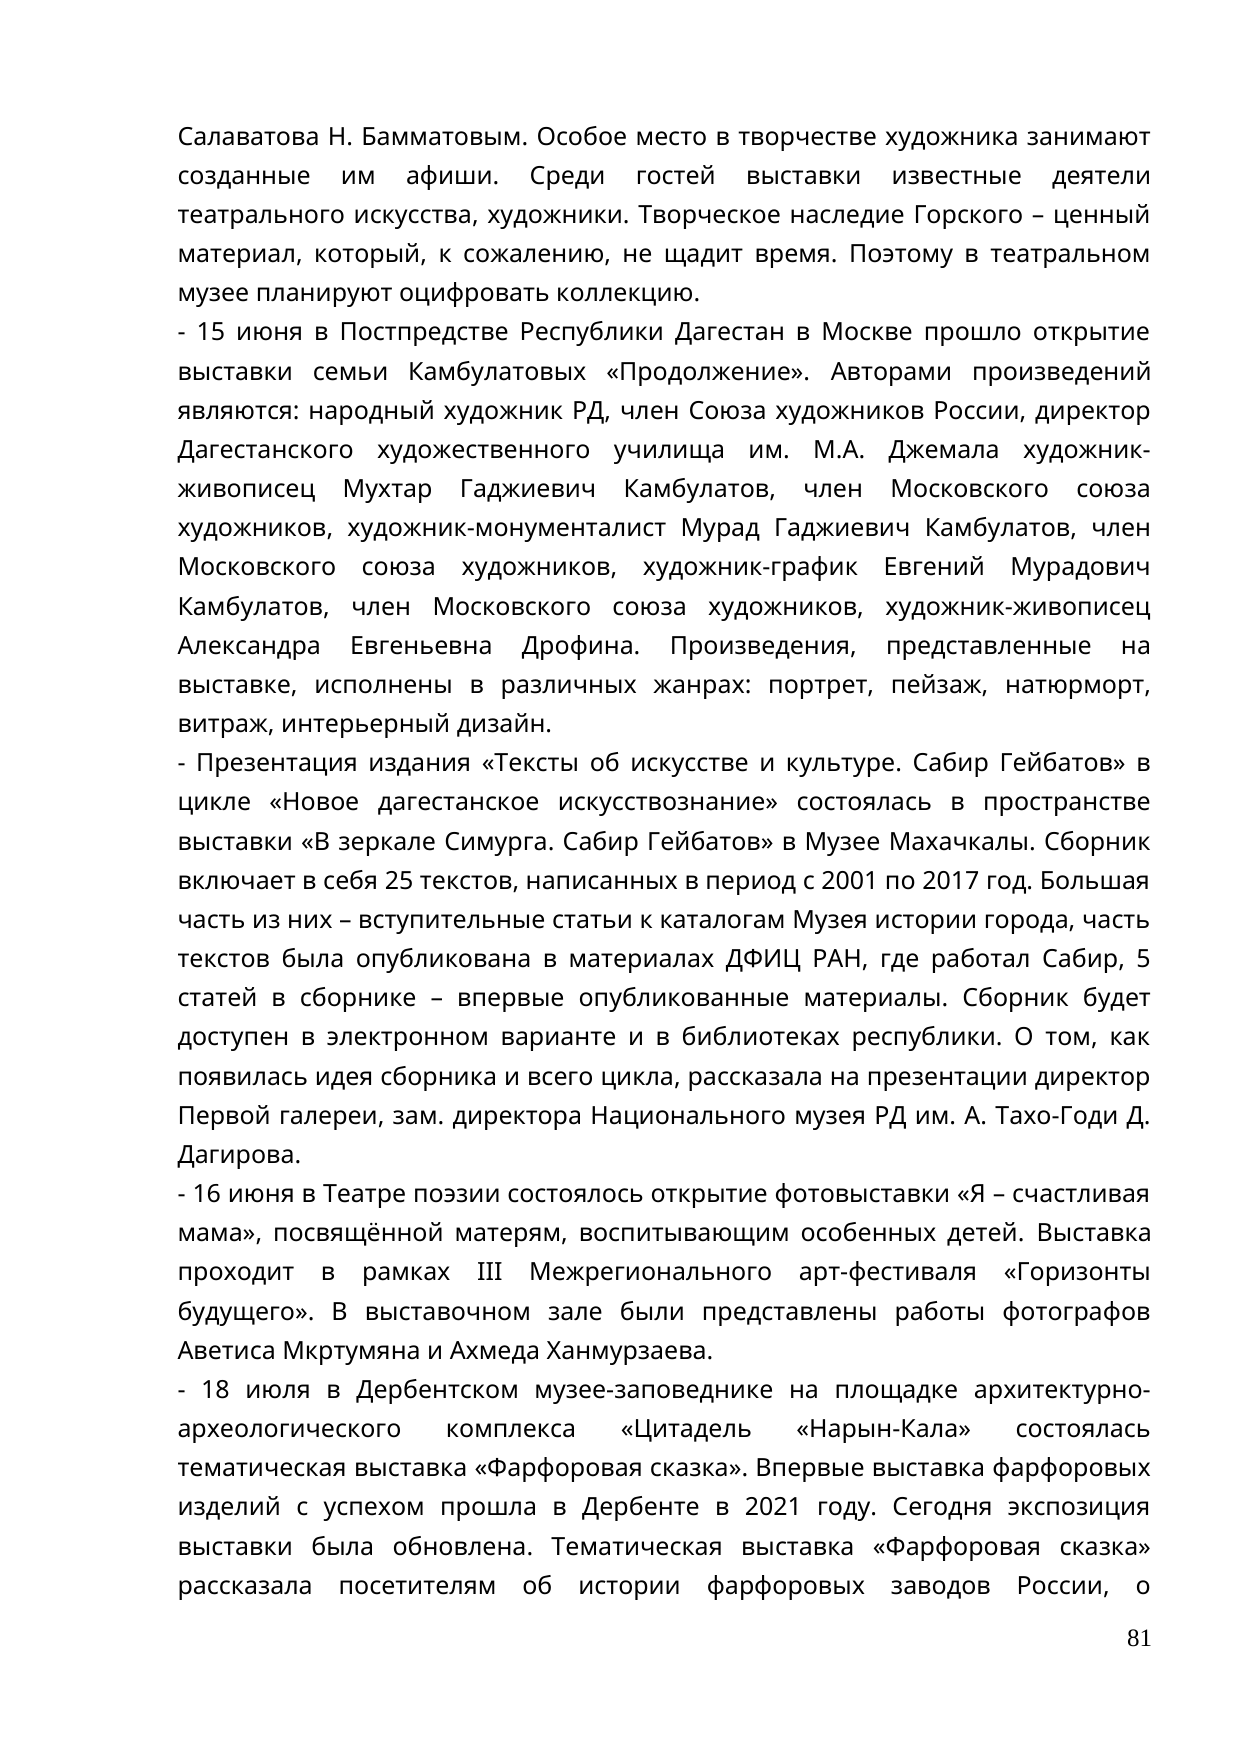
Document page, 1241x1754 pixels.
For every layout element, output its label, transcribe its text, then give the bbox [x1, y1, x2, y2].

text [177, 118, 1152, 309]
text - 16 июня в Театре поэзии состоялось открытие фотовыставки «Я – счастливая мама», посвящённой матерям, воспитывающим особенных детей. Выставка проходит в рамках III Межрегионального арт-фестиваля «Горизонты будущего». В выставочном зале были представлены работы фотографов Аветиса Мкртумяна и Ахмеда Ханмурзаева. [177, 1176, 1152, 1366]
text - 15 июня в Постпредстве Республики Дагестан в Москве прошло открытие выставки семьи Камбулатовых «Продолжение». Авторами произведений являются: народный художник РД, член Союза художников России, директор Дагестанского художественного училища им. М.А. Джемала художник-живописец Мухтар Гаджиевич Камбулатов, член Московского союза художников, художник-монументалист Мурад Гаджиевич Камбулатов, член Московского союза художников, художник-график Евгений Мурадович Камбулатов, член Московского союза художников, художник-живописец Александра Евгеньевна Дрофина. Произведения, представленные на выставке, исполнены в различных жанрах: портрет, пейзаж, натюрморт, витраж, интерьерный дизайн. [177, 314, 1152, 740]
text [177, 1371, 1152, 1601]
text - Презентация издания «Тексты об искусстве и культуре. Сабир Гейбатов» в цикле «Новое дагестанское искусствознание» состоялась в пространстве выставки «В зеркале Симурга. Сабир Гейбатов» в Музее Махачкалы. Сборник включает в себя 25 текстов, написанных в период с 2001 по 2017 год. Большая часть из них – вступительные статьи к каталогам Музея истории города, часть текстов была опубликована в материалах ДФИЦ РАН, где работал Сабир, 5 статей в сборнике – впервые опубликованные материалы. Сборник будет доступен в электронном варианте и в библиотеках республики. О том, как появилась идея сборника и всего цикла, рассказала на презентации директор Первой галереи, зам. директора Национального музея РД им. А. Тахо-Годи Д. Дагирова. [177, 745, 1152, 1171]
